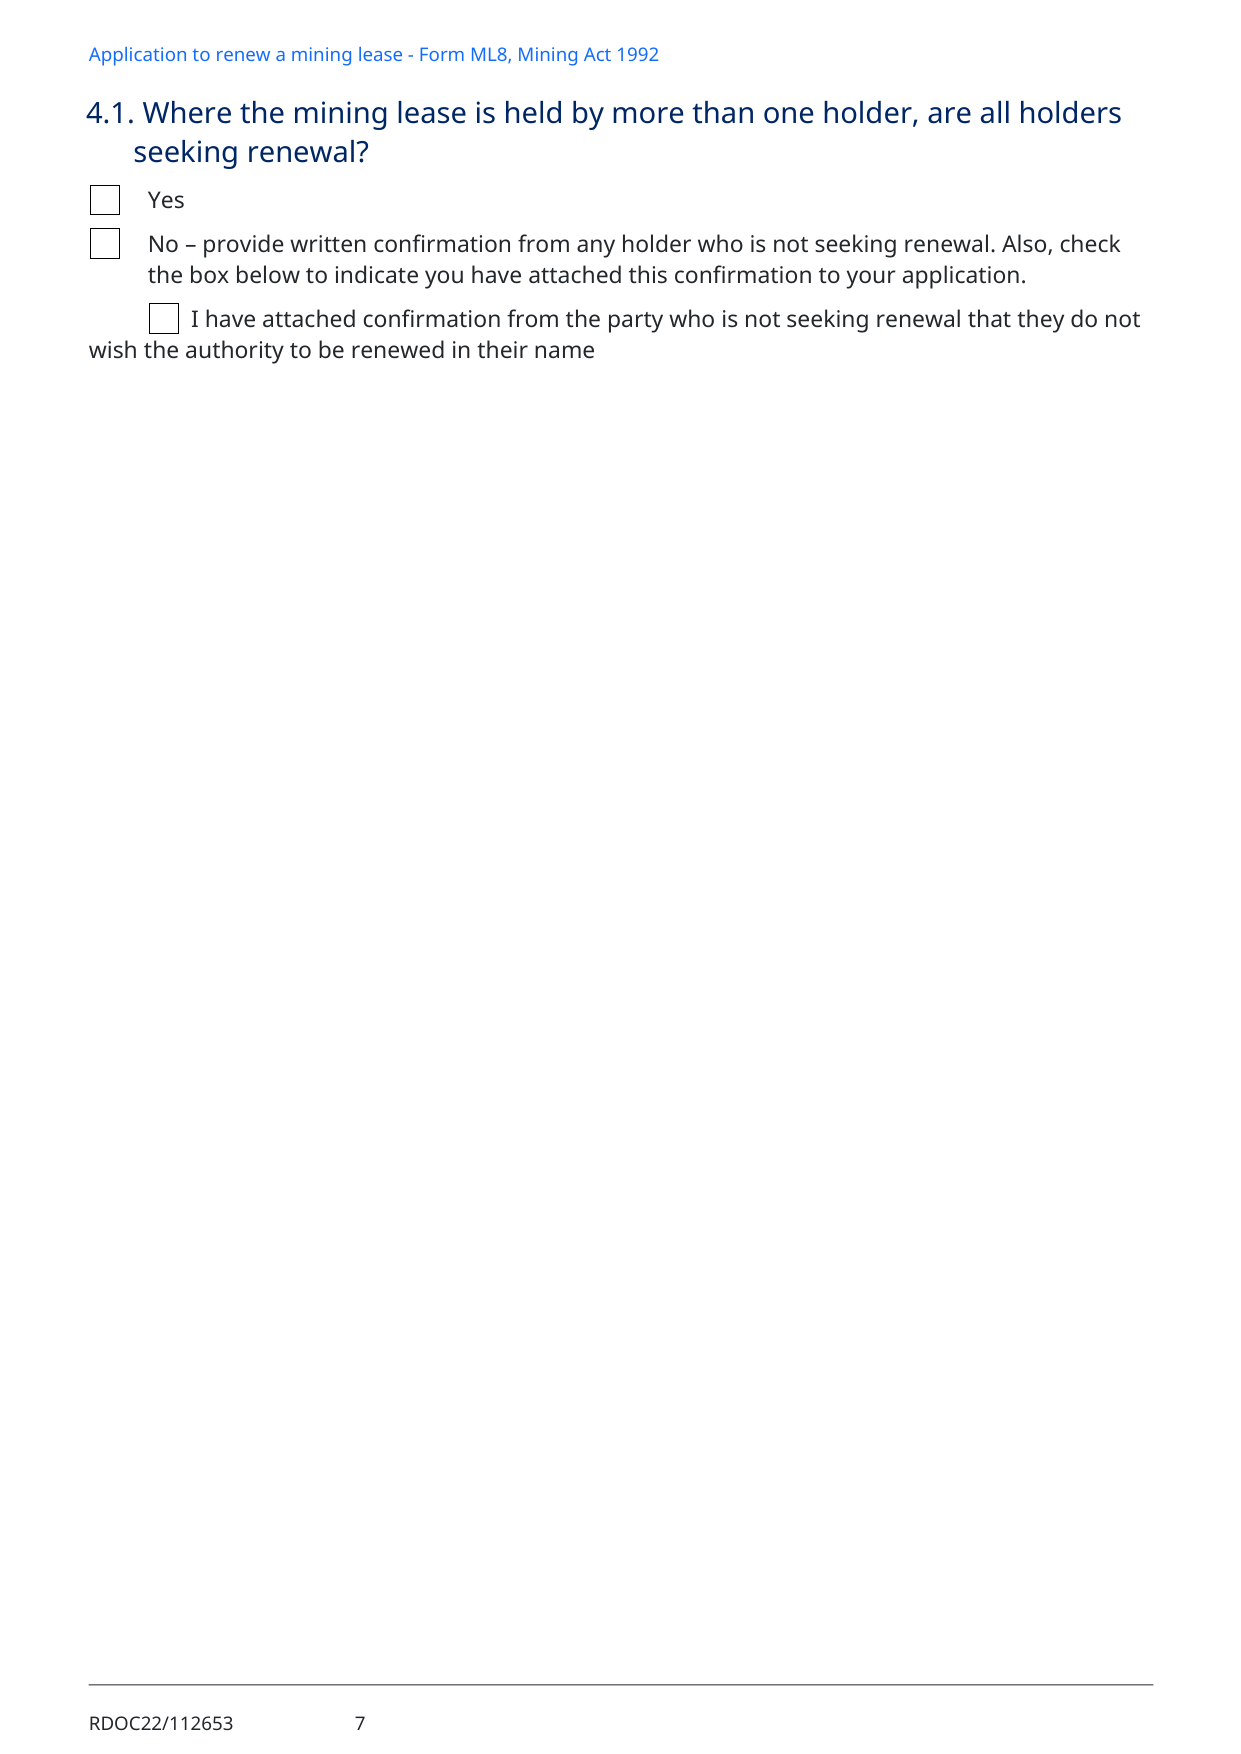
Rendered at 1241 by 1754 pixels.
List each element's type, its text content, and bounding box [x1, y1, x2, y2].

subtitle Where the mining lease is held by more than one holder, are all holders seeking renewal? [86, 92, 1152, 171]
text No – provide written confirmation from any holder who is not seeking renewal. Also, check the box below to indicate you have attached this confirmation to your application. [89, 227, 1152, 290]
text Yes [89, 184, 1152, 215]
text I have attached confirmation from the party who is not seeking renewal that they do not wish the authority to be renewed in their name [89, 302, 1152, 365]
